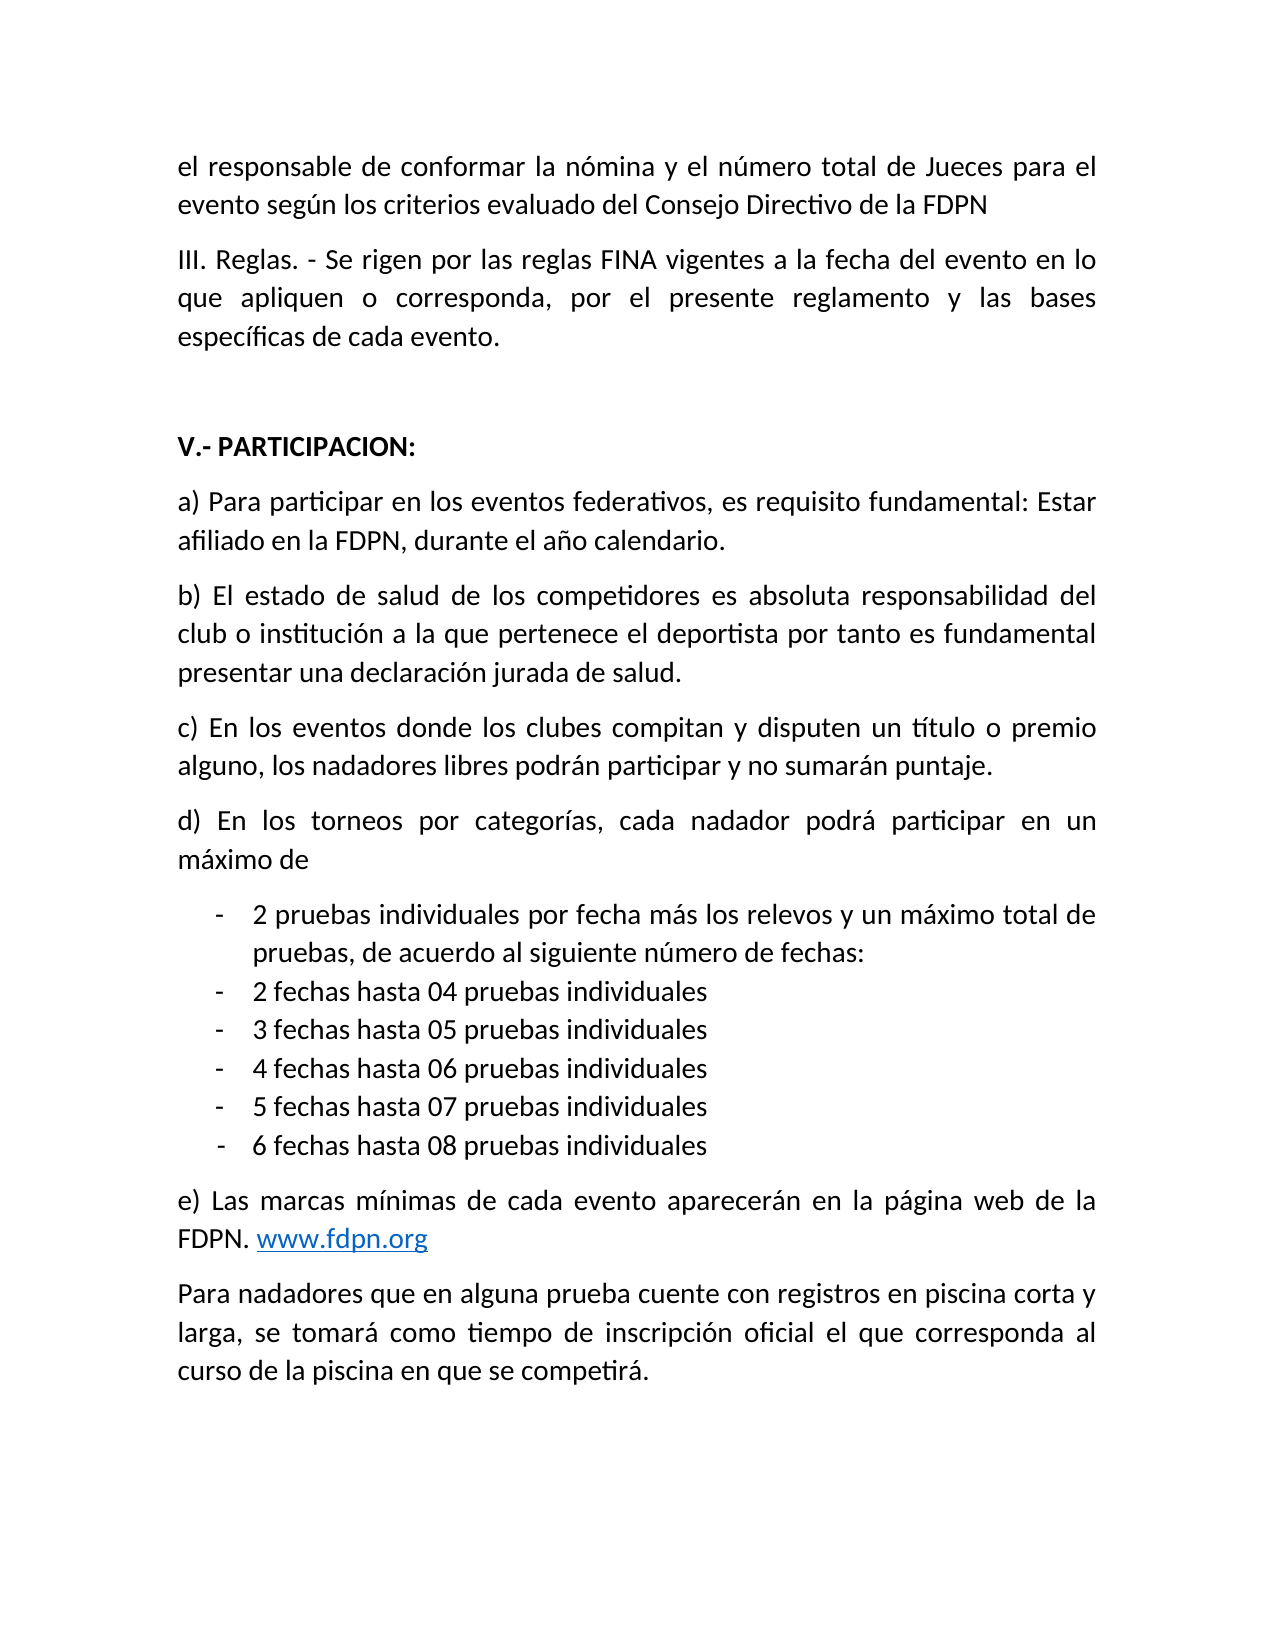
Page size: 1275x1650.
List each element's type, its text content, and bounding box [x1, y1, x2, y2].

text a) Para participar en los eventos federativos, es requisito fundamental: Estar afiliado en la FDPN, durante el año calendario. [177, 483, 1098, 557]
text III. Reglas. - Se rigen por las reglas FINA vigentes a la fecha del evento en lo que apliquen o corresponda, por el presente reglamento y las bases específicas de cada evento. [177, 241, 1098, 354]
list 4 fechas hasta 06 pruebas individuales [215, 1050, 1098, 1085]
text e) Las marcas mínimas de cada evento aparecerán en la página web de la FDPN. www.fdpn.org [177, 1182, 1098, 1256]
list 2 fechas hasta 04 pruebas individuales [215, 973, 1098, 1008]
list 5 fechas hasta 07 pruebas individuales [215, 1088, 1098, 1124]
text c) En los eventos donde los clubes compitan y disputen un título o premio alguno, los nadadores libres podrán participar y no sumarán puntaje. [177, 709, 1098, 783]
text d) En los torneos por categorías, cada nadador podrá participar en un máximo de [177, 802, 1098, 876]
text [177, 148, 1098, 222]
text b) El estado de salud de los competidores es absoluta responsabilidad del club o institución a la que pertenece el deportista por tanto es fundamental presentar una declaración jurada de salud. [177, 577, 1098, 689]
list 3 fechas hasta 05 pruebas individuales [215, 1011, 1098, 1047]
text V.- PARTICIPACION: [177, 428, 1098, 464]
text Para nadadores que en alguna prueba cuente con registros en piscina corta y larga, se tomará como tiempo de inscripción oficial el que corresponda al curso de la piscina en que se competirá. [177, 1275, 1098, 1388]
list 2 pruebas individuales por fecha más los relevos y un máximo total de pruebas, de acuerdo al siguiente número de fechas: [215, 896, 1098, 970]
text - 6 fechas hasta 08 pruebas individuales [177, 1127, 1098, 1162]
